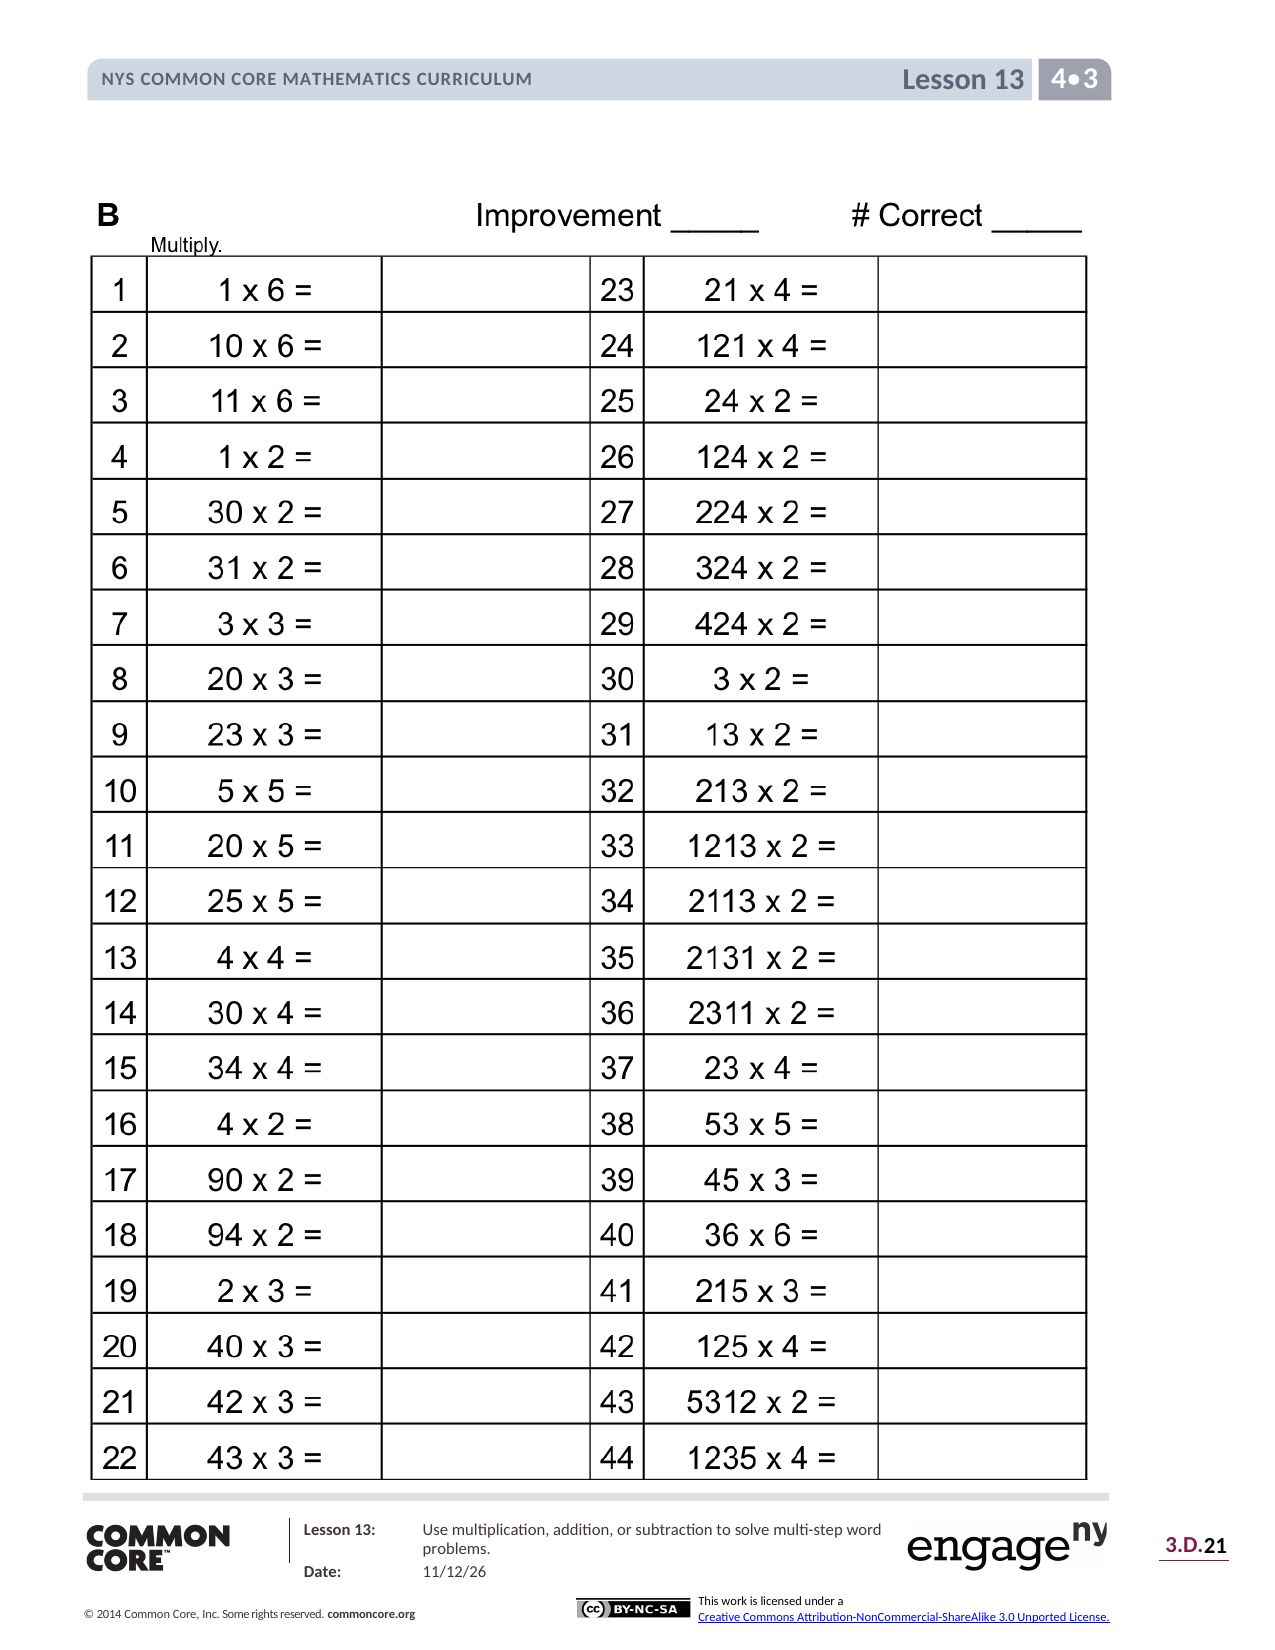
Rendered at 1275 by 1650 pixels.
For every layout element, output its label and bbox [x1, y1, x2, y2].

picture [906, 1518, 1107, 1573]
picture [81, 1519, 234, 1577]
picture [78, 195, 1104, 1483]
picture [574, 1598, 691, 1618]
